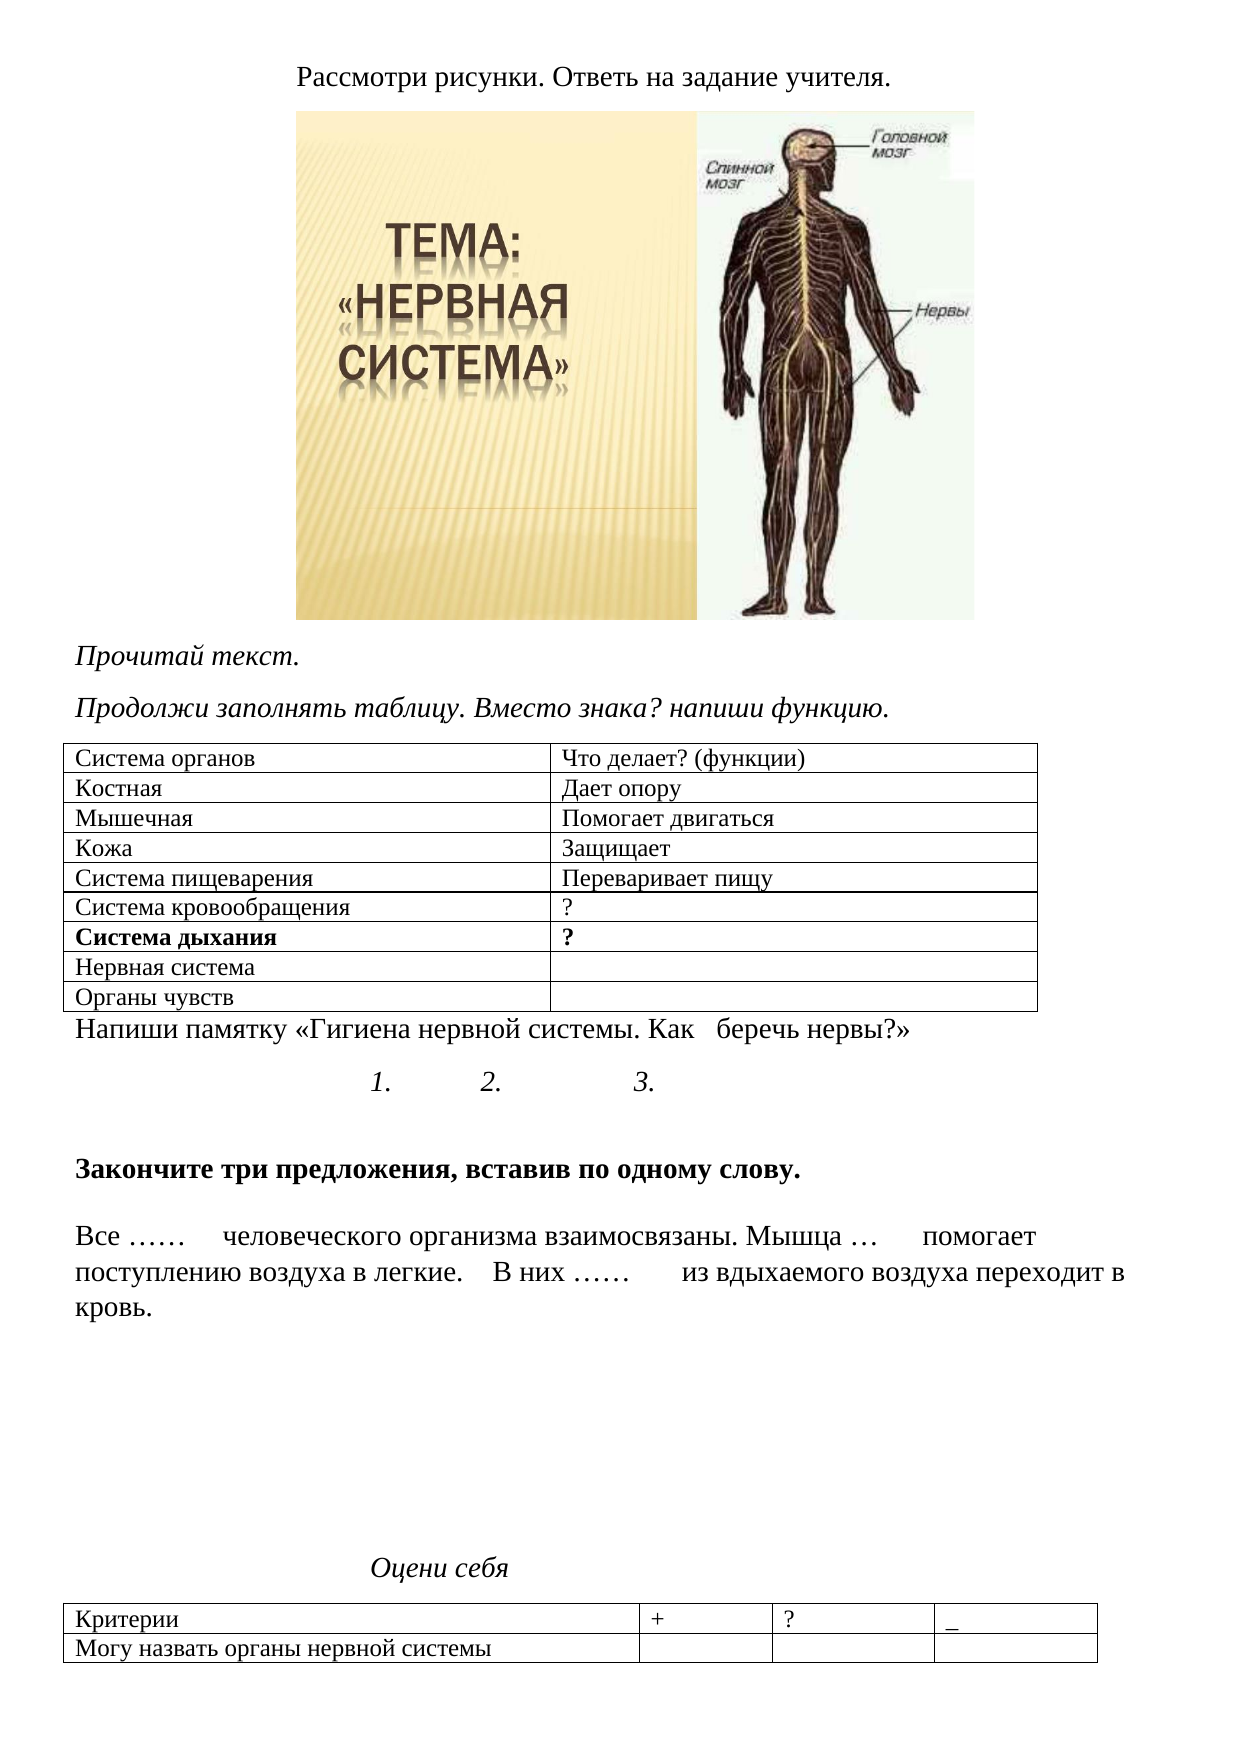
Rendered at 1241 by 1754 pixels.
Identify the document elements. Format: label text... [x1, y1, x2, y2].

text Рассмотри рисунки. Ответь на задание учителя. [222, 59, 1181, 93]
picture [296, 111, 975, 620]
table_cell [935, 1634, 1097, 1662]
table_cell Могу назвать органы нервной системы [64, 1634, 639, 1662]
table_header ? [773, 1604, 934, 1632]
table_cell [773, 1634, 934, 1662]
table_header _ [935, 1604, 1097, 1632]
table_cell Дает опору [551, 773, 1037, 802]
table_cell Мышечная [64, 803, 550, 832]
table_header Критерии [64, 1604, 639, 1632]
table_cell Кожа [64, 833, 550, 862]
table_cell Защищает [551, 833, 1037, 862]
table_cell Помогает двигаться [551, 803, 1037, 832]
table_cell [551, 952, 1037, 981]
table_header + [640, 1604, 772, 1632]
text Продолжи заполнять таблицу. Вместо знака? напиши функцию. [75, 690, 1181, 724]
table_header Что делает? (функции) [551, 744, 1037, 772]
table_cell Переваривает пищу [551, 863, 1037, 891]
table_cell ? [551, 922, 1037, 951]
table_cell Система кровообращения [64, 893, 550, 921]
text Оцени себя [296, 1551, 1181, 1584]
table_cell Нервная система [64, 952, 550, 981]
table_cell Система пищеварения [64, 863, 550, 891]
text Напиши памятку «Гигиена нервной системы. Как беречь нервы?» [75, 1012, 1181, 1045]
table_cell Система дыхания [64, 922, 550, 951]
text Закончите три предложения, вставив по одному слову. [75, 1151, 1181, 1185]
text Все …… человеческого организма взаимосвязаны. Мышца … помогает поступлению воздуха в легкие. В них …… из вдыхаемого воздуха переходит в кровь. [75, 1218, 1181, 1323]
table_header Система органов [64, 744, 550, 772]
table_cell [640, 1634, 772, 1662]
text Прочитай текст. [75, 638, 1181, 672]
table_cell Костная [64, 773, 550, 802]
table_cell [551, 982, 1037, 1011]
table_cell ? [551, 893, 1037, 921]
table_cell Органы чувств [64, 982, 550, 1011]
list 2. 3. [370, 1064, 1181, 1097]
